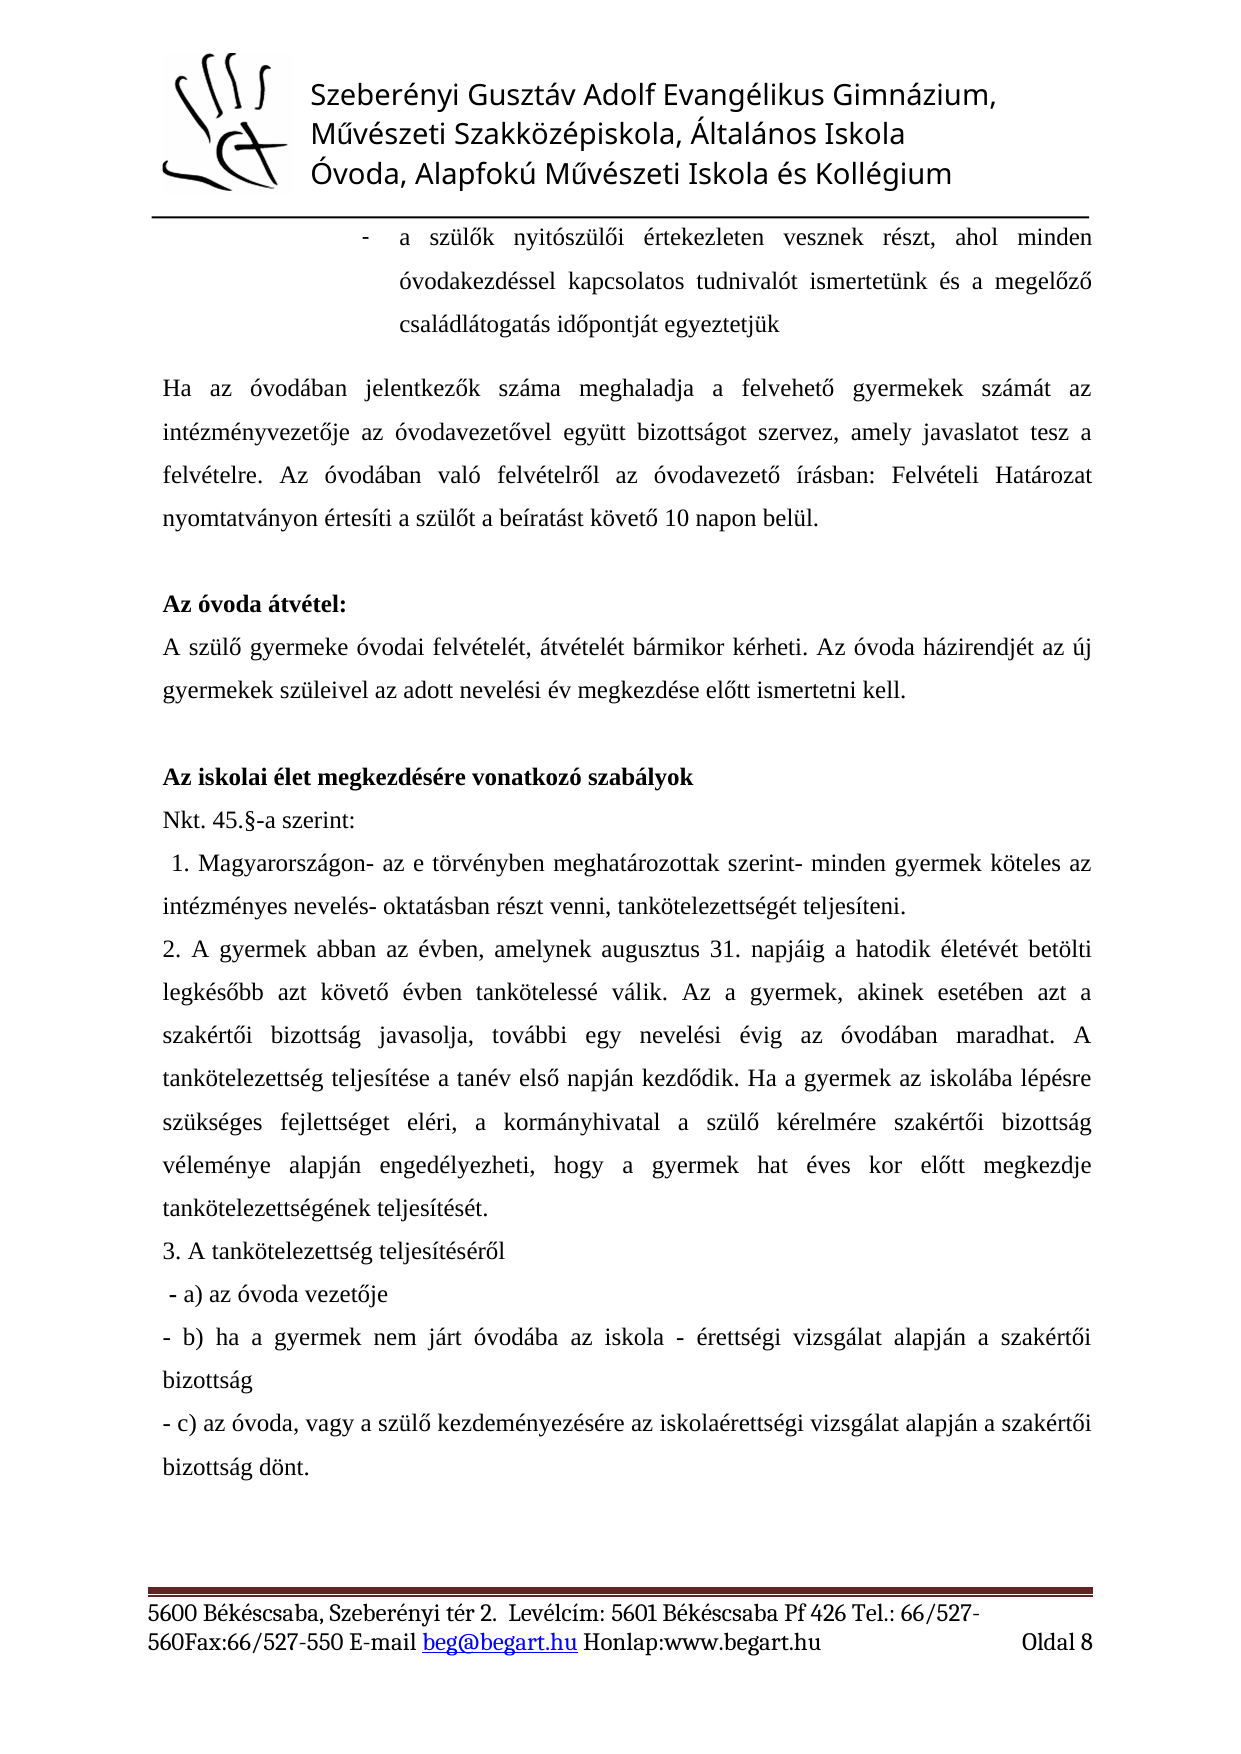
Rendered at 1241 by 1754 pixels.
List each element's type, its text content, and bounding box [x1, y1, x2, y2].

text - b) ha a gyermek nem járt óvodába az iskola - érettségi vizsgálat alapján a szakértői bizottság [162, 1322, 1093, 1394]
text Az óvoda átvétel: [162, 589, 1093, 618]
list a szülők nyitószülői értekezleten vesznek részt, ahol minden óvodakezdéssel kapcsolatos tudnivalót ismertetünk és a megelőző családlátogatás időpontját egyeztetjük [362, 222, 1093, 338]
text - c) az óvoda, vagy a szülő kezdeményezésére az iskolaérettségi vizsgálat alapján a szakértői bizottság dönt. [162, 1408, 1093, 1480]
text 3. A tankötelezettség teljesítéséről [162, 1236, 1093, 1265]
picture [162, 53, 294, 194]
text A szülő gyermeke óvodai felvételét, átvételét bármikor kérheti. Az óvoda házirendjét az új gyermekek szüleivel az adott nevelési év megkezdése előtt ismertetni kell. [162, 632, 1093, 704]
text Ha az óvodában jelentkezők száma meghaladja a felvehető gyermekek számát az intézményvezetője az óvodavezetővel együtt bizottságot szervez, amely javaslatot tesz a felvételre. Az óvodában való felvételről az óvodavezető írásban: Felvételi Határozat nyomtatványon értesíti a szülőt a beíratást követő 10 napon belül. [162, 373, 1093, 532]
text Az iskolai élet megkezdésére vonatkozó szabályok [162, 762, 1093, 790]
text 2. A gyermek abban az évben, amelynek augusztus 31. napjáig a hatodik életévét betölti legkésőbb azt követő évben tankötelessé válik. Az a gyermek, akinek esetében azt a szakértői bizottság javasolja, további egy nevelési évig az óvodában maradhat. A tankötelezettség teljesítése a tanév első napján kezdődik. Ha a gyermek az iskolába lépésre szükséges fejlettséget eléri, a kormányhivatal a szülő kérelmére szakértői bizottság véleménye alapján engedélyezheti, hogy a gyermek hat éves kor előtt megkezdje tankötelezettségének teljesítését. [162, 934, 1093, 1222]
text Nkt. 45.§-a szerint: [162, 805, 1093, 833]
text - a) az óvoda vezetője [162, 1279, 1093, 1308]
text 1. Magyarországon- az e törvényben meghatározottak szerint- minden gyermek köteles az intézményes nevelés- oktatásban részt venni, tankötelezettségét teljesíteni. [162, 848, 1093, 920]
